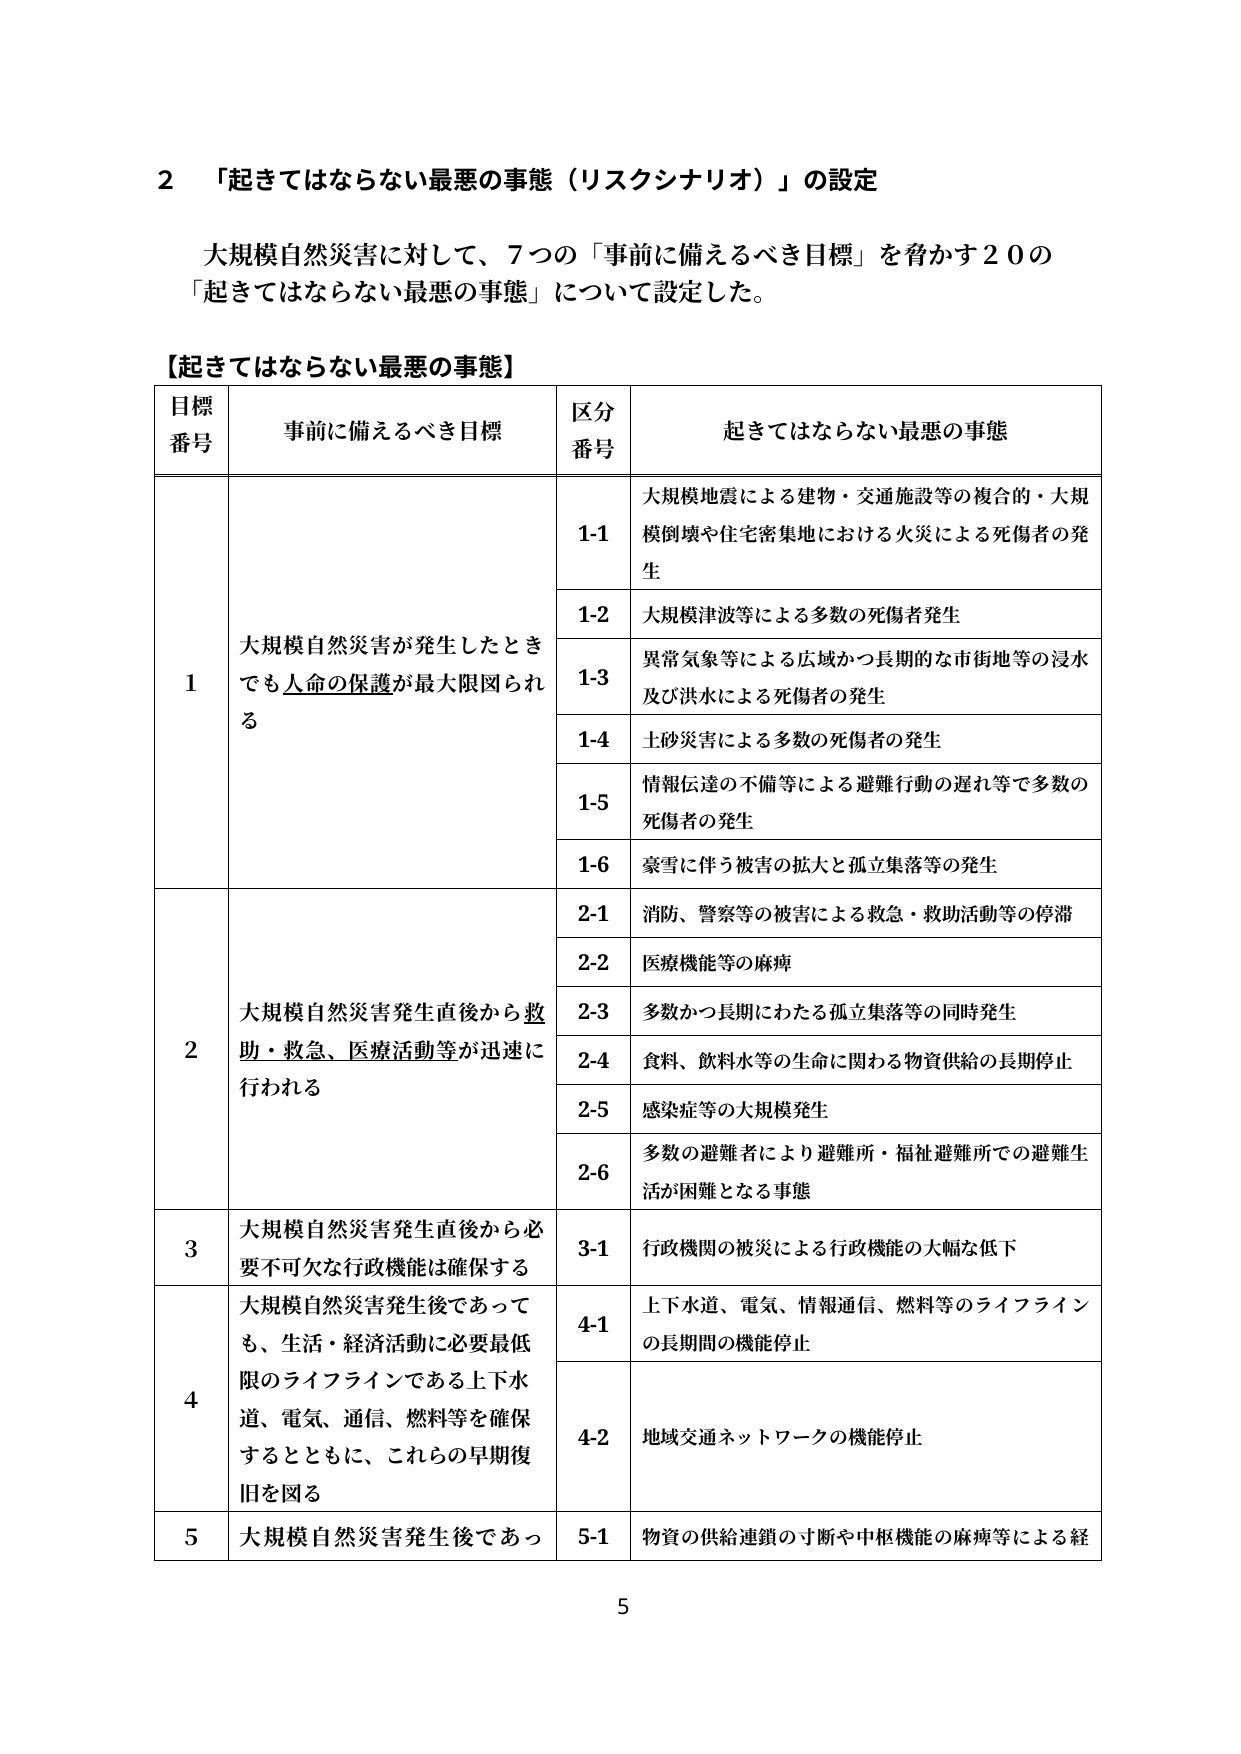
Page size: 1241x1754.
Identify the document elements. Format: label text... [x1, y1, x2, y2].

table_cell 豪雪に伴う被害の拡大と孤立集落等の発生 [631, 840, 1101, 888]
table_cell 2-5 [557, 1085, 630, 1133]
table_cell 大規模自然災害発生後であっても、生活・経済活動に必要最低限のライフラインである上下水道、電気、通信、燃料等を確保するとともに、これらの早期復旧を図る [229, 1286, 556, 1511]
table_cell 2-4 [557, 1036, 630, 1084]
table_cell 2-3 [557, 987, 630, 1035]
table_cell 大規模自然災害が発生したときでも人命の保護が最大限図られる [229, 477, 556, 888]
table_cell 土砂災害による多数の死傷者の発生 [631, 715, 1101, 763]
table_cell 大規模自然災害発生直後から必要不可欠な行政機能は確保する [229, 1210, 556, 1285]
table_header 起きてはならない最悪の事態 [631, 386, 1101, 473]
table_cell 行政機関の被災による行政機能の大幅な低下 [631, 1210, 1101, 1285]
table_cell 1-1 [557, 477, 630, 589]
table_cell 1-5 [557, 764, 630, 839]
text 「起きてはならない最悪の事態」について設定した。 [153, 272, 1092, 310]
text ２ 「起きてはならない最悪の事態（リスクシナリオ）」の設定 [153, 160, 1092, 197]
table_cell 4-2 [557, 1362, 630, 1511]
table_cell 5-1 [557, 1512, 630, 1560]
table_cell 3-1 [557, 1210, 630, 1285]
table_cell ２ [155, 889, 228, 1209]
table_cell 異常気象等による広域かつ長期的な市街地等の浸水及び洪水による死傷者の発生 [631, 639, 1101, 714]
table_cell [631, 1512, 1101, 1560]
table_cell 大規模津波等による多数の死傷者発生 [631, 590, 1101, 638]
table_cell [229, 1512, 556, 1560]
table_cell 大規模地震による建物・交通施設等の複合的・大規模倒壊や住宅密集地における火災による死傷者の発生 [631, 477, 1101, 589]
table_cell 地域交通ネットワークの機能停止 [631, 1362, 1101, 1511]
table_cell 上下水道、電気、情報通信、燃料等のライフラインの長期間の機能停止 [631, 1286, 1101, 1361]
table_cell 感染症等の大規模発生 [631, 1085, 1101, 1133]
table_cell １ [155, 477, 228, 888]
table_cell 2-1 [557, 889, 630, 937]
text 大規模自然災害に対して、７つの「事前に備えるべき目標」を脅かす２０の [153, 235, 1092, 272]
table_cell 多数の避難者により避難所・福祉避難所での避難生活が困難となる事態 [631, 1134, 1101, 1209]
table_cell 4-1 [557, 1286, 630, 1361]
table_cell 大規模自然災害発生直後から救助・救急、医療活動等が迅速に行われる [229, 889, 556, 1209]
table_header 区分 番号 [557, 386, 630, 473]
table_cell 食料、飲料水等の生命に関わる物資供給の長期停止 [631, 1036, 1101, 1084]
table_header 目標 番号 [155, 386, 228, 473]
table_cell 1-4 [557, 715, 630, 763]
table_cell 1-3 [557, 639, 630, 714]
table_cell ３ [155, 1210, 228, 1285]
table_cell 1-6 [557, 840, 630, 888]
table_cell 消防、警察等の被害による救急・救助活動等の停滞 [631, 889, 1101, 937]
table_cell 2-6 [557, 1134, 630, 1209]
table_cell ４ [155, 1286, 228, 1511]
table_cell 多数かつ長期にわたる孤立集落等の同時発生 [631, 987, 1101, 1035]
table_cell 情報伝達の不備等による避難行動の遅れ等で多数の死傷者の発生 [631, 764, 1101, 839]
table_header 事前に備えるべき目標 [229, 386, 556, 473]
table_cell 2-2 [557, 938, 630, 986]
table_cell ５ [155, 1512, 228, 1560]
table_cell 医療機能等の麻痺 [631, 938, 1101, 986]
text 【起きてはならない最悪の事態】 [153, 347, 1092, 385]
table_cell 1-2 [557, 590, 630, 638]
